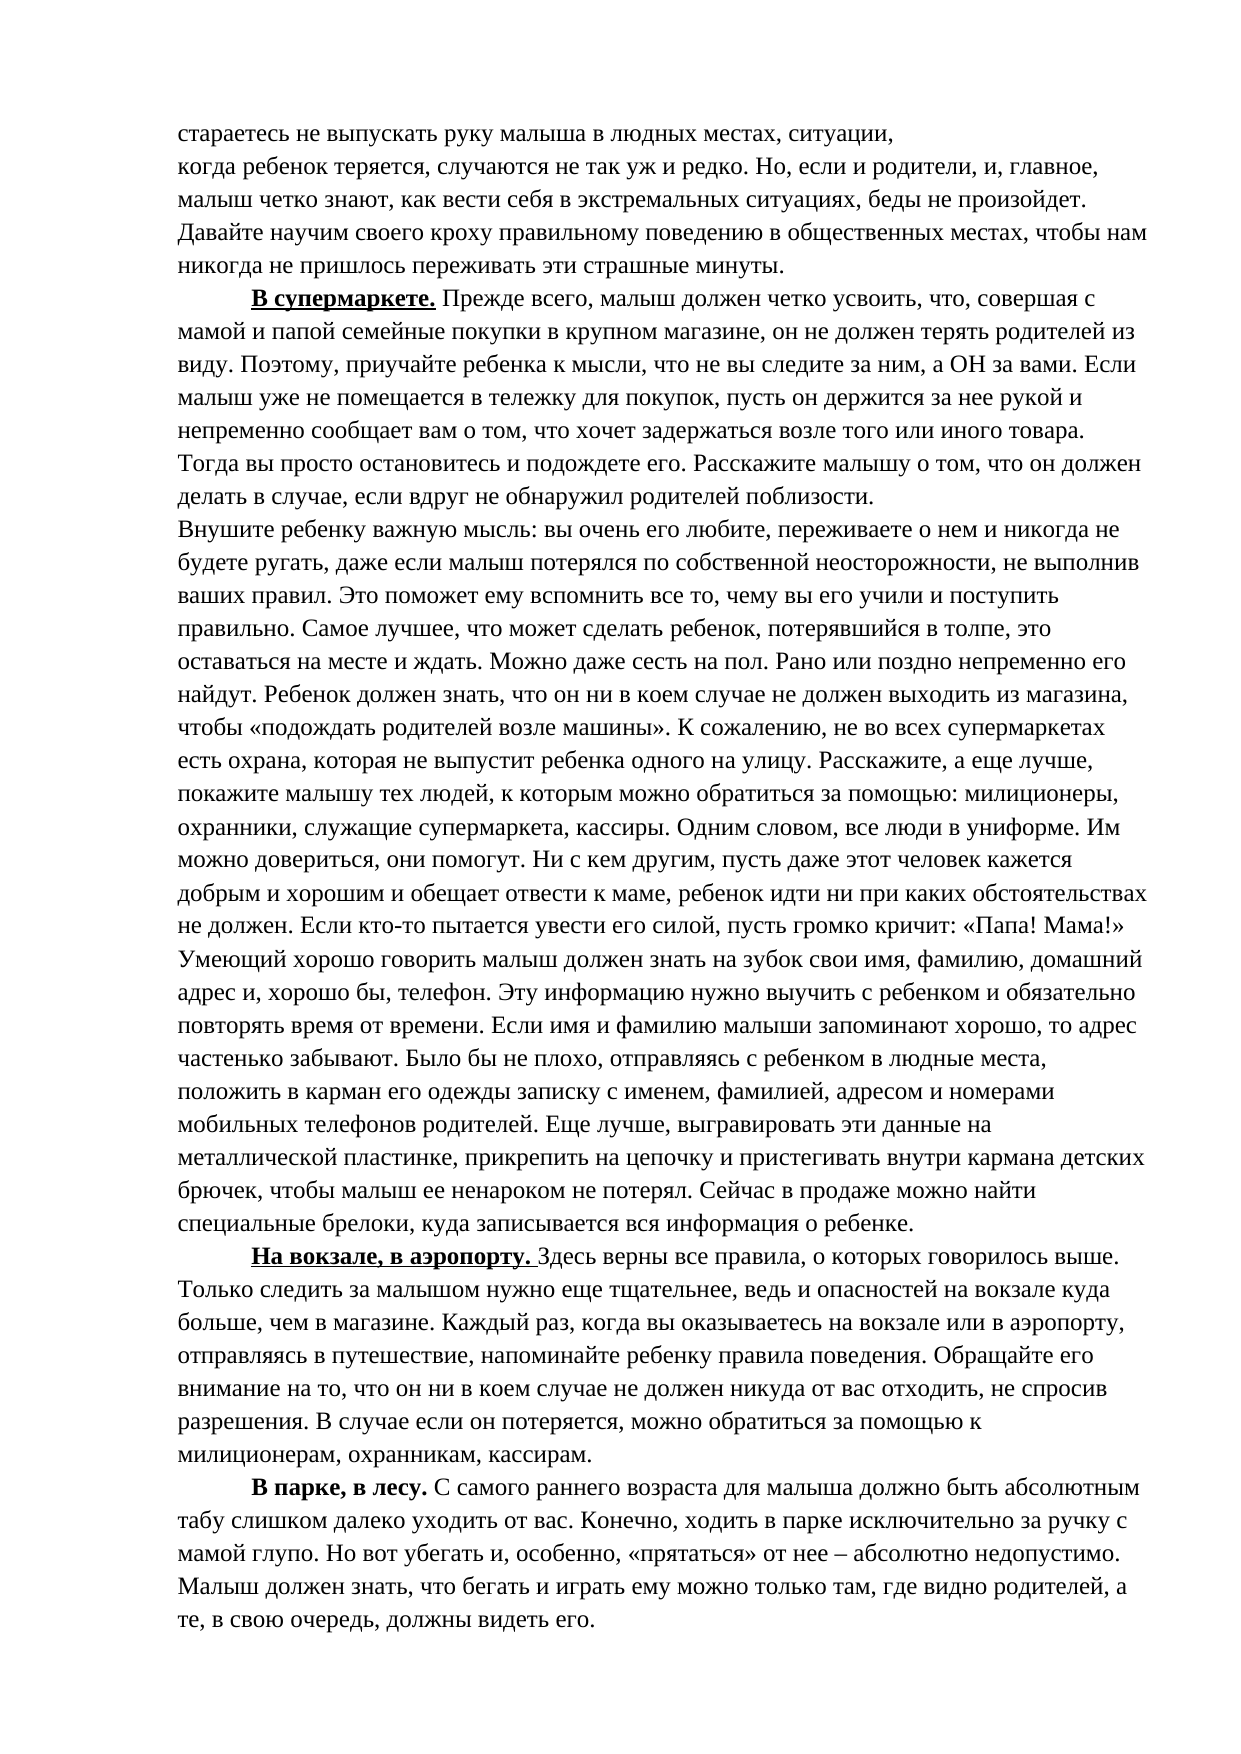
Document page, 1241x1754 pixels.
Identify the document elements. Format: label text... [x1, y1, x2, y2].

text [177, 118, 1152, 279]
text В парке, в лесу. С самого раннего возраста для малыша должно быть абсолютным табу слишком далеко уходить от вас. Конечно, ходить в парке исключительно за ручку с мамой глупо. Но вот убегать и, особенно, «прятаться» от нее – абсолютно недопустимо. Малыш должен знать, что бегать и играть ему можно только там, где видно родителей, а те, в свою очередь, должны видеть его. [177, 1472, 1152, 1633]
text В супермаркете. Прежде всего, малыш должен четко усвоить, что, совершая с мамой и папой семейные покупки в крупном магазине, он не должен терять родителей из виду. Поэтому, приучайте ребенка к мысли, что не вы следите за ним, а ОН за вами. Если малыш уже не помещается в тележку для покупок, пусть он держится за нее рукой и непременно сообщает вам о том, что хочет задержаться возле того или иного товара. Тогда вы просто остановитесь и подождете его. Расскажите малышу о том, что он должен делать в случае, если вдруг не обнаружил родителей поблизости. Внушите ребенку важную мысль: вы очень его любите, переживаете о нем и никогда не будете ругать, даже если малыш потерялся по собственной неосторожности, не выполнив ваших правил. Это поможет ему вспомнить все то, чему вы его учили и поступить правильно. Самое лучшее, что может сделать ребенок, потерявшийся в толпе, это оставаться на месте и ждать. Можно даже сесть на пол. Рано или поздно непременно его найдут. Ребенок должен знать, что он ни в коем случае не должен выходить из магазина, чтобы «подождать родителей возле машины». К сожалению, не во всех супермаркетах есть охрана, которая не выпустит ребенка одного на улицу. Расскажите, а еще лучше, покажите малышу тех людей, к которым можно обратиться за помощью: милиционеры, охранники, служащие супермаркета, кассиры. Одним словом, все люди в униформе. Им можно довериться, они помогут. Ни с кем другим, пусть даже этот человек кажется добрым и хорошим и обещает отвести к маме, ребенок идти ни при каких обстоятельствах не должен. Если кто-то пытается увести его силой, пусть громко кричит: «Папа! Мама!» Умеющий хорошо говорить малыш должен знать на зубок свои имя, фамилию, домашний адрес и, хорошо бы, телефон. Эту информацию нужно выучить с ребенком и обязательно повторять время от времени. Если имя и фамилию малыши запоминают хорошо, то адрес частенько забывают. Было бы не плохо, отправляясь с ребенком в людные места, положить в карман его одежды записку с именем, фамилией, адресом и номерами мобильных телефонов родителей. Еще лучше, выгравировать эти данные на металлической пластинке, прикрепить на цепочку и пристегивать внутри кармана детских брючек, чтобы малыш ее ненароком не потерял. Сейчас в продаже можно найти специальные брелоки, куда записывается вся информация о ребенке. [177, 283, 1152, 1237]
text На вокзале, в аэропорту. Здесь верны все правила, о которых говорилось выше. Только следить за малышом нужно еще тщательнее, ведь и опасностей на вокзале куда больше, чем в магазине. Каждый раз, когда вы оказываетесь на вокзале или в аэропорту, отправляясь в путешествие, напоминайте ребенку правила поведения. Обращайте его внимание на то, что он ни в коем случае не должен никуда от вас отходить, не спросив разрешения. В случае если он потеряется, можно обратиться за помощью к милиционерам, охранникам, кассирам. [177, 1241, 1152, 1468]
